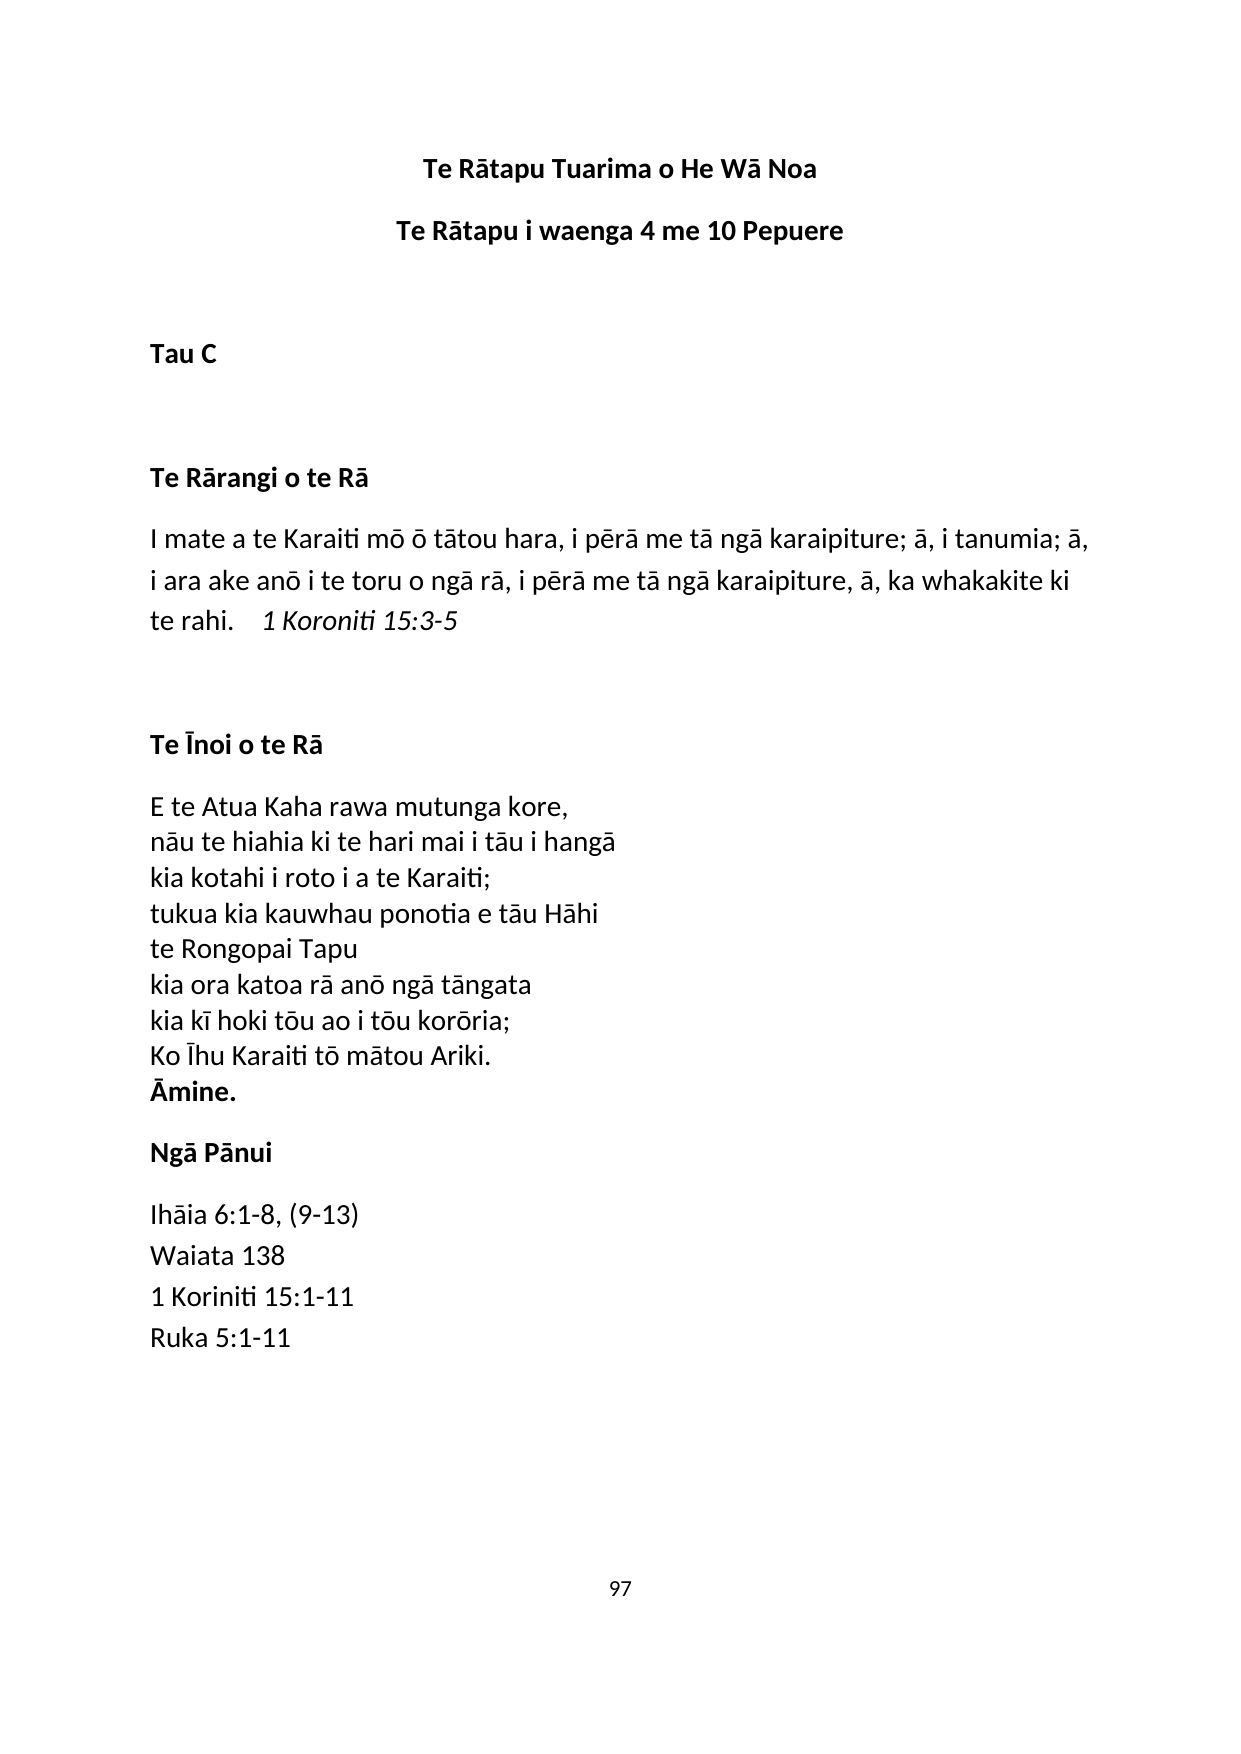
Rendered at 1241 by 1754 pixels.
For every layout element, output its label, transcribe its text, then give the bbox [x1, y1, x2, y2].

text E te Atua Kaha rawa mutunga kore, nāu te hiahia ki te hari mai i tāu i hangā kia kotahi i roto i a te Karaiti; tukua kia kauwhau ponotia e tāu Hāhi te Rongopai Tapu kia ora katoa rā anō ngā tāngata kia kī hoki tōu ao i tōu korōria; Ko Īhu Karaiti tō mātou Ariki. [150, 788, 1090, 1073]
text Tau C [150, 335, 1090, 371]
text 1 Koriniti 15:1-11 [150, 1278, 1090, 1314]
text Ngā Pānui [150, 1134, 1090, 1170]
text Āmine. [150, 1073, 1090, 1108]
text Te Īnoi o te Rā [150, 726, 1090, 762]
text Te Rātapu i waenga 4 me 10 Pepuere [150, 212, 1090, 247]
text Ihāia 6:1-8, (9-13) [150, 1196, 1090, 1232]
text Te Rārangi o te Rā [150, 459, 1090, 494]
text Waiata 138 [150, 1237, 1090, 1273]
text Te Rātapu Tuarima o He Wā Noa [150, 150, 1090, 186]
text Ruka 5:1-11 [150, 1319, 1090, 1355]
text I mate a te Karaiti mō ō tātou hara, i pērā me tā ngā karaipiture; ā, i tanumia; ā, i ara ake anō i te toru o ngā rā, i pērā me tā ngā karaipiture, ā, ka whakakite ki te rahi. 1 Koroniti 15:3-5 [150, 521, 1090, 638]
